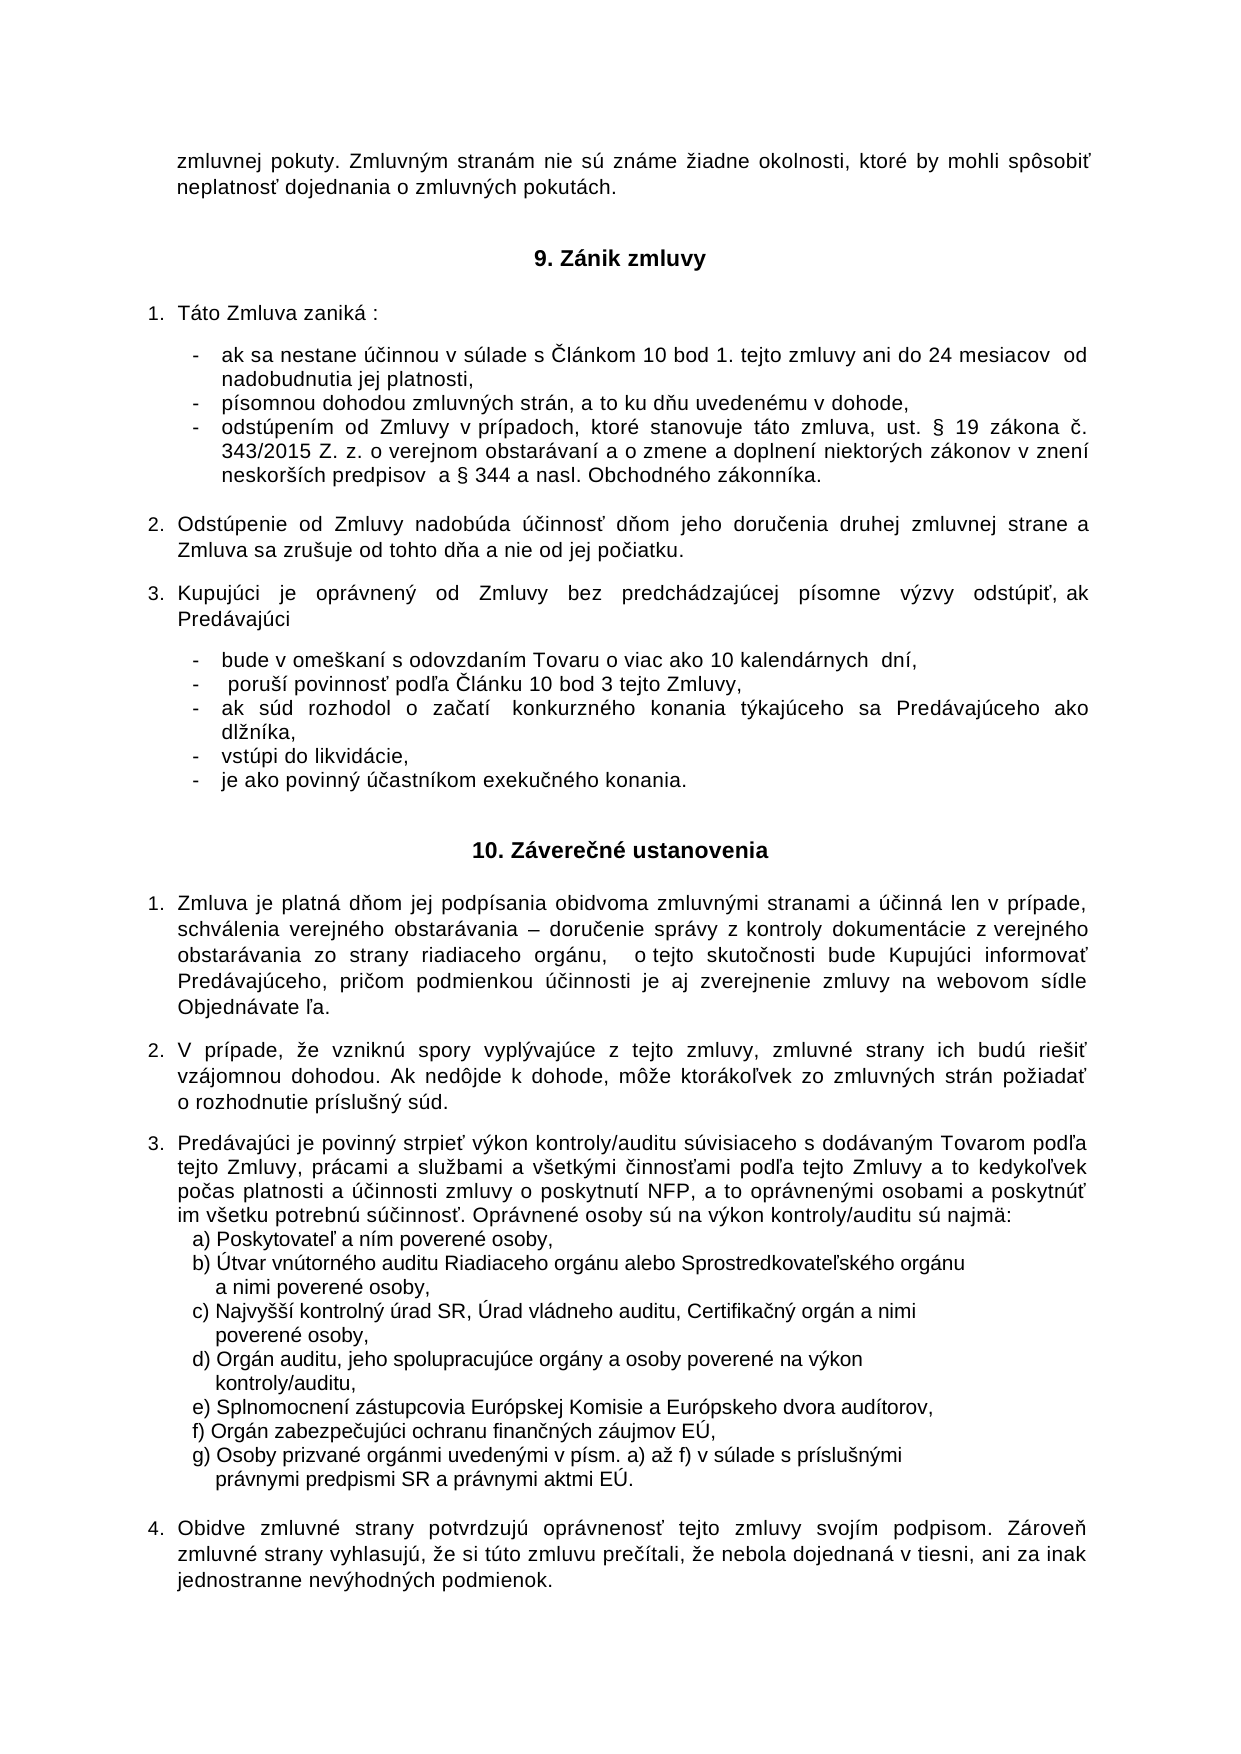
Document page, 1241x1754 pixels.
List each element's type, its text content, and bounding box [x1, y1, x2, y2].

list bude v omeškaní s odovzdaním Tovaru o viac ako 10 kalendárnych dní, [192, 648, 1088, 672]
list vstúpi do likvidácie, [192, 744, 1088, 768]
list ak súd rozhodol o začatí konkurzného konania týkajúceho sa Predávajúceho ako dlžníka, [192, 696, 1088, 744]
text e) Splnomocnení zástupcovia Európskej Komisie a Európskeho dvora audítorov, [192, 1395, 1093, 1419]
text kontroly/auditu, [192, 1371, 1093, 1395]
text a nimi poverené osoby, [192, 1275, 1093, 1299]
list je ako povinný účastníkom exekučného konania. [192, 768, 1088, 792]
text c) Najvyšší kontrolný úrad SR, Úrad vládneho auditu, Certifikačný orgán a nimi [192, 1299, 1093, 1323]
list V prípade, že vzniknú spory vyplývajúce z tejto zmluvy, zmluvné strany ich budú riešiť vzájomnou dohodou. Ak nedôjde k dohode, môže ktorákoľvek zo zmluvných strán požiadať o rozhodnutie príslušný súd. [148, 1036, 1088, 1114]
text d) Orgán auditu, jeho spolupracujúce orgány a osoby poverené na výkon [192, 1347, 1093, 1371]
list poruší povinnosť podľa Článku 10 bod 3 tejto Zmluvy, [192, 672, 1088, 696]
text 10. Záverečné ustanovenia [148, 837, 1093, 863]
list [148, 148, 1093, 200]
list Odstúpenie od Zmluvy nadobúda účinnosť dňom jeho doručenia druhej zmluvnej strane a Zmluva sa zrušuje od tohto dňa a nie od jej počiatku. [148, 510, 1088, 562]
text 9. Zánik zmluvy [148, 245, 1093, 271]
list Predávajúci je povinný strpieť výkon kontroly/auditu súvisiaceho s dodávaným Tovarom podľa tejto Zmluvy, prácami a službami a všetkými činnosťami podľa tejto Zmluvy a to kedykoľvek počas platnosti a účinnosti zmluvy o poskytnutí NFP, a to oprávnenými osobami a poskytnúť im všetku potrebnú súčinnosť. Oprávnené osoby sú na výkon kontroly/auditu sú najmä: [148, 1131, 1088, 1227]
text právnymi predpismi SR a právnymi aktmi EÚ. [192, 1467, 1093, 1491]
text f) Orgán zabezpečujúci ochranu finančných záujmov EÚ, [192, 1419, 1093, 1443]
text a) Poskytovateľ a ním poverené osoby, [192, 1227, 1093, 1251]
list Táto Zmluva zaniká : [148, 300, 1088, 326]
list Kupujúci je oprávnený od Zmluvy bez predchádzajúcej písomne výzvy odstúpiť, ak Predávajúci [148, 579, 1088, 631]
list ak sa nestane účinnou v súlade s Článkom 10 bod 1. tejto zmluvy ani do 24 mesiacov od nadobudnutia jej platnosti, [192, 343, 1088, 391]
list Zmluva je platná dňom jej podpísania obidvoma zmluvnými stranami a účinná len v prípade, schválenia verejného obstarávania – doručenie správy z kontroly dokumentácie z verejného obstarávania zo strany riadiaceho orgánu, o tejto skutočnosti bude Kupujúci informovať Predávajúceho, pričom podmienkou účinnosti je aj zverejnenie zmluvy na webovom sídle Objednávate ľa. [148, 889, 1088, 1020]
text b) Útvar vnútorného auditu Riadiaceho orgánu alebo Sprostredkovateľského orgánu [192, 1251, 1093, 1275]
list odstúpením od Zmluvy v prípadoch, ktoré stanovuje táto zmluva, ust. § 19 zákona č. 343/2015 Z. z. o verejnom obstarávaní a o zmene a doplnení niektorých zákonov v znení neskorších predpisov a § 344 a nasl. Obchodného zákonníka. [192, 414, 1088, 486]
text g) Osoby prizvané orgánmi uvedenými v písm. a) až f) v súlade s príslušnými [192, 1443, 1093, 1467]
text poverené osoby, [192, 1323, 1093, 1347]
list písomnou dohodou zmluvných strán, a to ku dňu uvedenému v dohode, [192, 391, 1088, 414]
list Obidve zmluvné strany potvrdzujú oprávnenosť tejto zmluvy svojím podpisom. Zároveň zmluvné strany vyhlasujú, že si túto zmluvu prečítali, že nebola dojednaná v tiesni, ani za inak jednostranne nevýhodných podmienok. [148, 1514, 1088, 1593]
